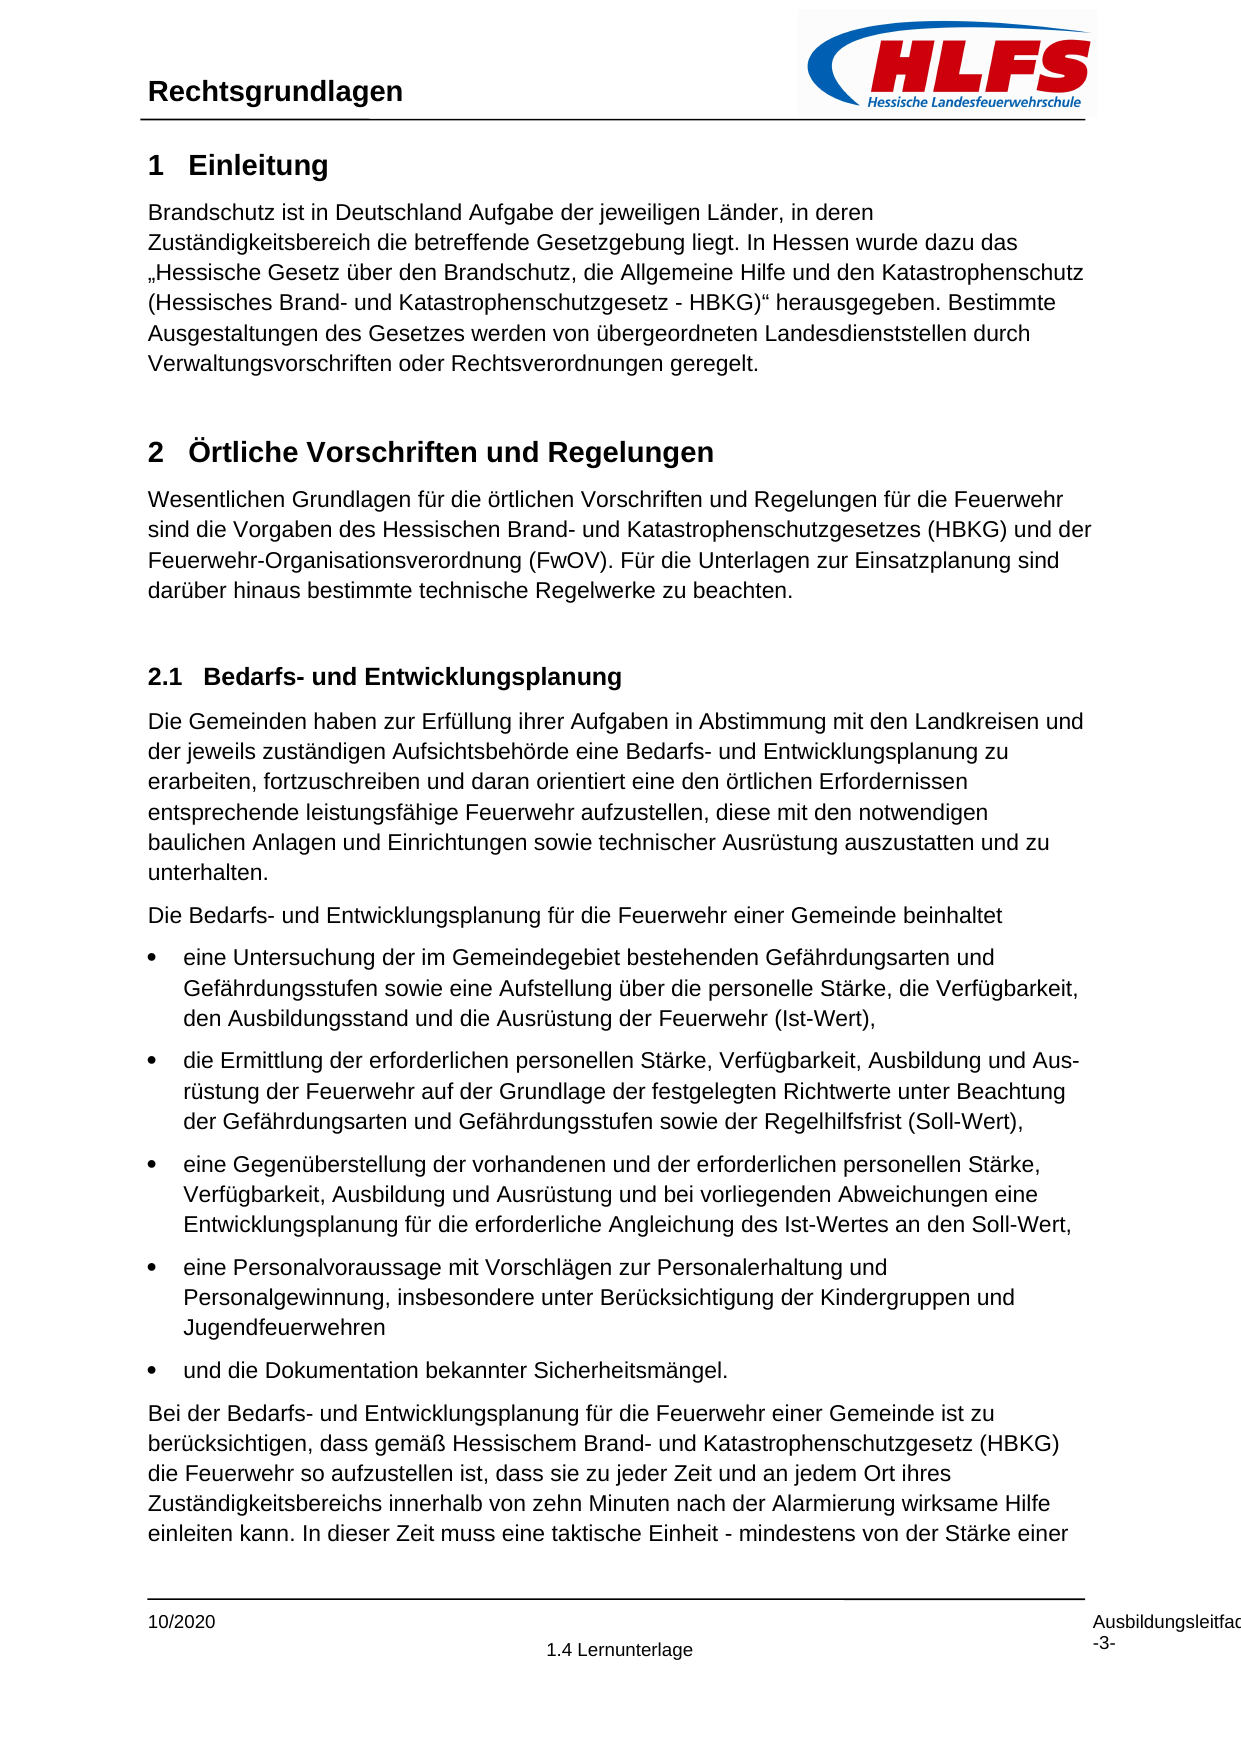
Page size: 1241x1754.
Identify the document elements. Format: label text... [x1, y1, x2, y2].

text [148, 1399, 1092, 1547]
list eine Personalvoraussage mit Vorschlägen zur Personalerhaltung und Personalgewinnung, insbesondere unter Berücksichtigung der Kindergruppen und Jugendfeuerwehren [148, 1254, 1092, 1340]
list eine Untersuchung der im Gemeindegebiet bestehenden Gefährdungsarten und Gefährdungsstufen sowie eine Aufstellung über die personelle Stärke, die Verfügbarkeit, den Ausbildungsstand und die Ausrüstung der Feuerwehr (Ist-Wert), [148, 944, 1092, 1031]
subtitle 1 Einleitung [148, 148, 1092, 181]
text Die Bedarfs- und Entwicklungsplanung für die Feuerwehr einer Gemeinde beinhaltet [148, 902, 1092, 928]
text Die Gemeinden haben zur Erfüllung ihrer Aufgaben in Abstimmung mit den Landkreisen und der jeweils zuständigen Aufsichtsbehörde eine Bedarfs- und Entwicklungsplanung zu erarbeiten, fortzuschreiben und daran orientiert eine den örtlichen Erfordernissen entsprechende leistungsfähige Feuerwehr aufzustellen, diese mit den notwendigen baulichen Anlagen und Einrichtungen sowie technischer Ausrüstung auszustatten und zu unterhalten. [148, 708, 1092, 885]
list die Ermittlung der erforderlichen personellen Stärke, Verfügbarkeit, Ausbildung und Aus-rüstung der Feuerwehr auf der Grundlage der festgelegten Richtwerte unter Beachtung der Gefährdungsarten und Gefährdungsstufen sowie der Regelhilfsfrist (Soll-Wert), [148, 1047, 1092, 1134]
list eine Gegenüberstellung der vorhandenen und der erforderlichen personellen Stärke, Verfügbarkeit, Ausbildung und Ausrüstung und bei vorliegenden Abweichungen eine Entwicklungsplanung für die erforderliche Angleichung des Ist-Wertes an den Soll-Wert, [148, 1151, 1092, 1237]
text Wesentlichen Grundlagen für die örtlichen Vorschriften und Regelungen für die Feuerwehr sind die Vorgaben des Hessischen Brand- und Katastrophenschutzgesetzes (HBKG) und der Feuerwehr-Organisationsverordnung (FwOV). Für die Unterlagen zur Einsatzplanung sind darüber hinaus bestimmte technische Regelwerke zu beachten. [148, 486, 1092, 603]
subtitle 2 Örtliche Vorschriften und Regelungen [148, 435, 1092, 469]
subtitle 2.1 Bedarfs- und Entwicklungsplanung [148, 662, 1092, 691]
text Brandschutz ist in Deutschland Aufgabe der jeweiligen Länder, in deren Zuständigkeitsbereich die betreffende Gesetzgebung liegt. In Hessen wurde dazu das „Hessische Gesetz über den Brandschutz, die Allgemeine Hilfe und den Katastrophenschutz (Hessisches Brand- und Katastrophenschutzgesetz - HBKG)“ herausgegeben. Bestimmte Ausgestaltungen des Gesetzes werden von übergeordneten Landesdienststellen durch Verwaltungsvorschriften oder Rechtsverordnungen geregelt. [148, 199, 1092, 376]
picture [797, 9, 1098, 116]
list und die Dokumentation bekannter Sicherheitsmängel. [148, 1357, 1092, 1383]
